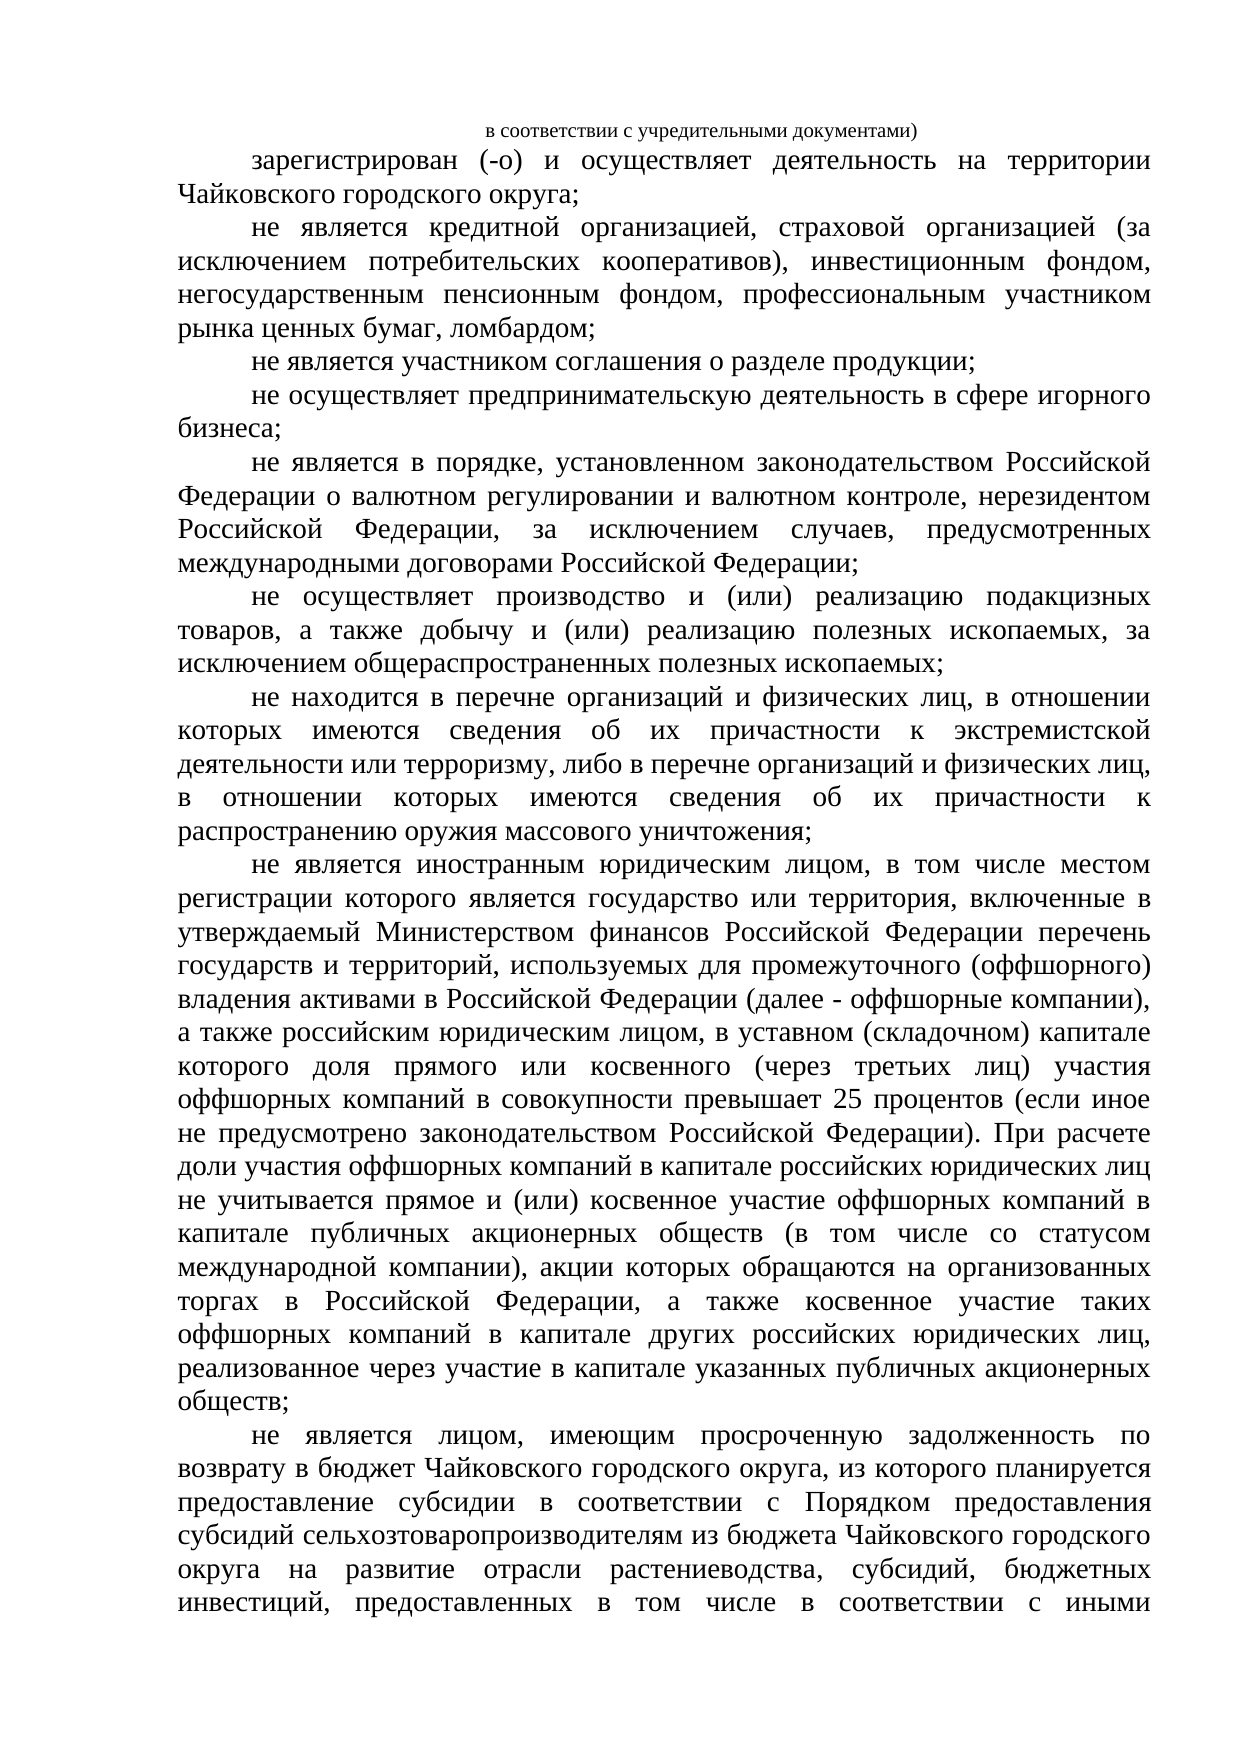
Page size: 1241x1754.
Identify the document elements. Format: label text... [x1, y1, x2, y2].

text в соответствии с учредительными документами) [177, 118, 1152, 142]
text не является кредитной организацией, страховой организацией (за исключением потребительских кооперативов), инвестиционным фондом, негосударственным пенсионным фондом, профессиональным участником рынка ценных бумаг, ломбардом; [177, 209, 1152, 343]
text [177, 1417, 1152, 1618]
text не осуществляет предпринимательскую деятельность в сфере игорного бизнеса; [177, 377, 1152, 444]
text не является в порядке, установленном законодательством Российской Федерации о валютном регулировании и валютном контроле, нерезидентом Российской Федерации, за исключением случаев, предусмотренных международными договорами Российской Федерации; [177, 444, 1152, 578]
text не является иностранным юридическим лицом, в том числе местом регистрации которого является государство или территория, включенные в утверждаемый Министерством финансов Российской Федерации перечень государств и территорий, используемых для промежуточного (оффшорного) владения активами в Российской Федерации (далее - оффшорные компании), а также российским юридическим лицом, в уставном (складочном) капитале которого доля прямого или косвенного (через третьих лиц) участия оффшорных компаний в совокупности превышает 25 процентов (если иное не предусмотрено законодательством Российской Федерации). При расчете доли участия оффшорных компаний в капитале российских юридических лиц не учитывается прямое и (или) косвенное участие оффшорных компаний в капитале публичных акционерных обществ (в том числе со статусом международной компании), акции которых обращаются на организованных торгах в Российской Федерации, а также косвенное участие таких оффшорных компаний в капитале других российских юридических лиц, реализованное через участие в капитале указанных публичных акционерных обществ; [177, 847, 1152, 1417]
text зарегистрирован (-о) и осуществляет деятельность на территории Чайковского городского округа; [177, 142, 1152, 209]
text не является участником соглашения о разделе продукции; [177, 343, 1152, 377]
text не находится в перечне организаций и физических лиц, в отношении которых имеются сведения об их причастности к экстремистской деятельности или терроризму, либо в перечне организаций и физических лиц, в отношении которых имеются сведения об их причастности к распространению оружия массового уничтожения; [177, 679, 1152, 847]
text не осуществляет производство и (или) реализацию подакцизных товаров, а также добычу и (или) реализацию полезных ископаемых, за исключением общераспространенных полезных ископаемых; [177, 578, 1152, 679]
